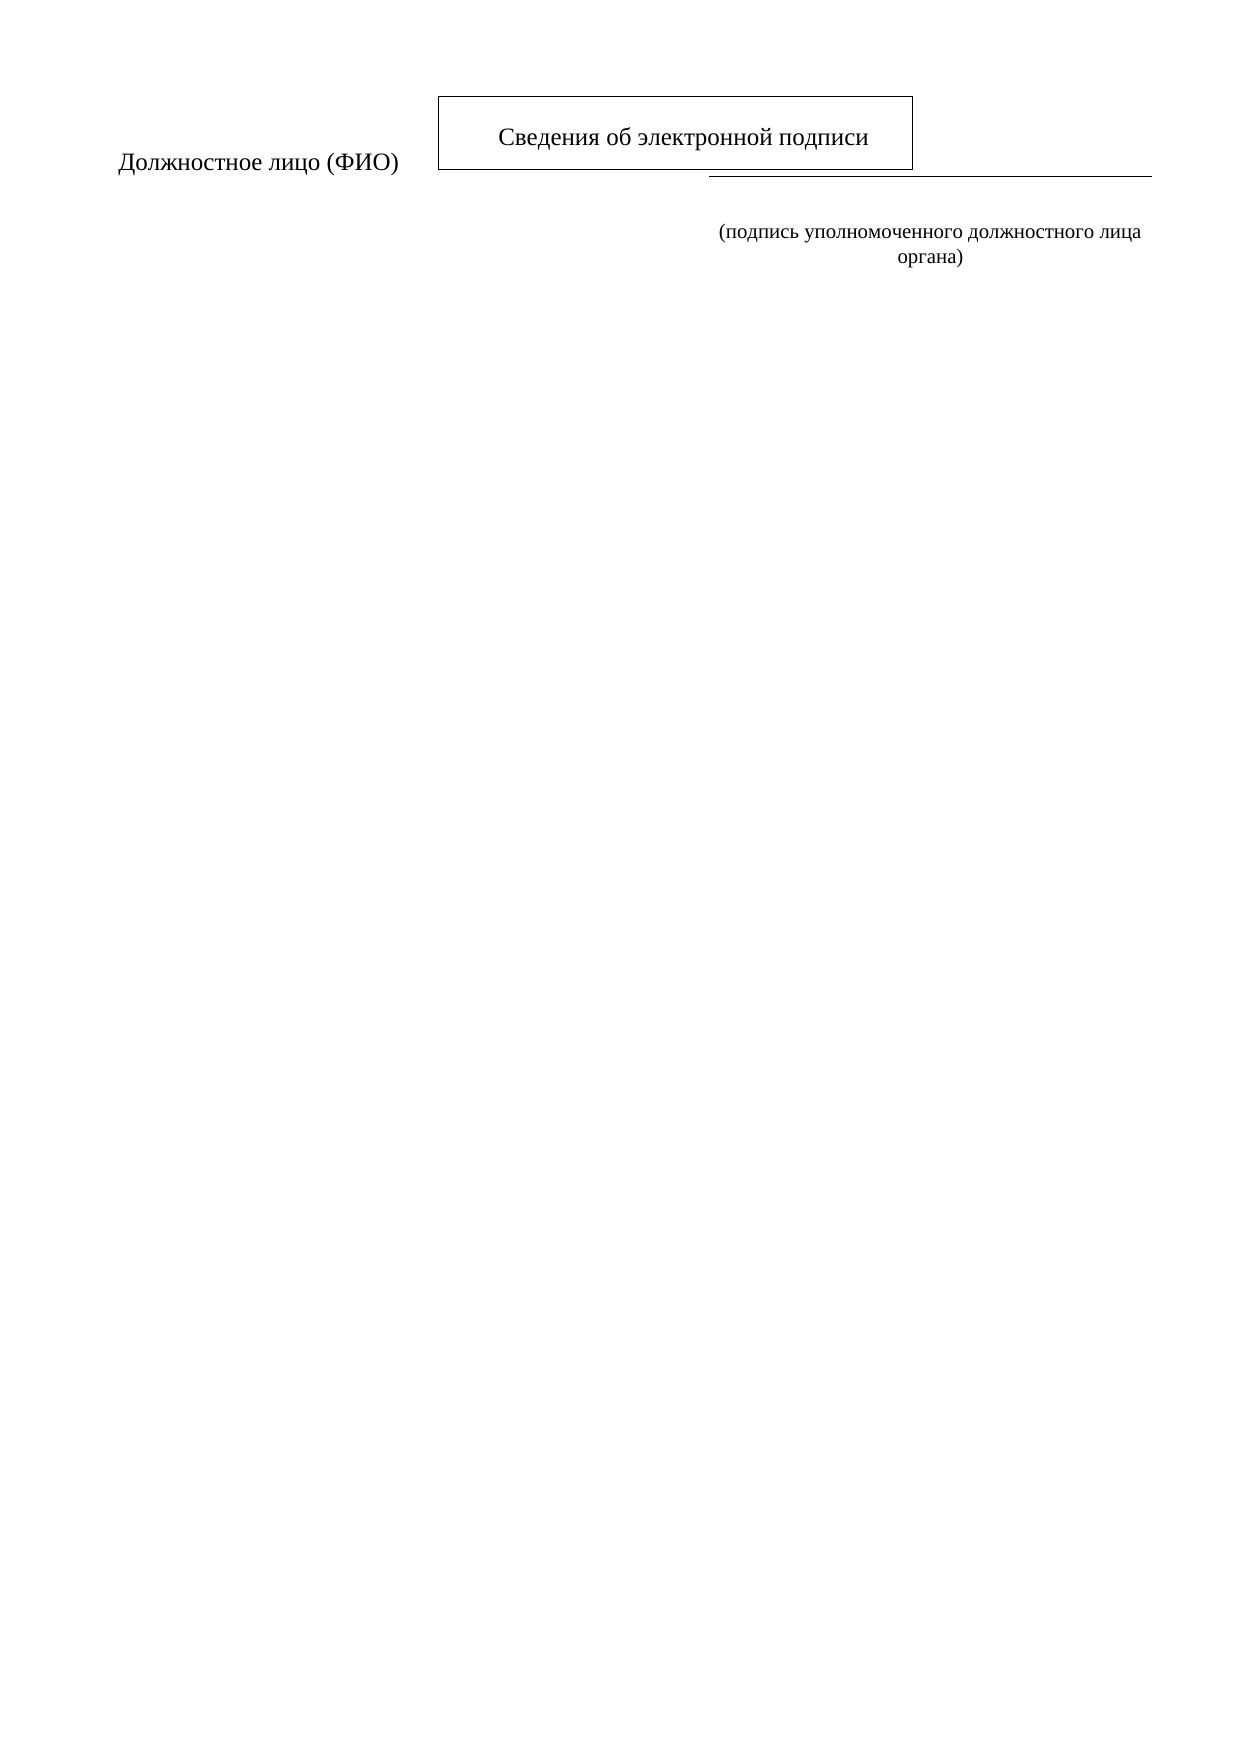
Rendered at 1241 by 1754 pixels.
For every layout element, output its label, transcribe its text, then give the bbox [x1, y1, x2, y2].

text Должностное лицо (ФИО) [118, 147, 1152, 176]
text (подпись уполномоченного должностного лица органа) [709, 200, 1152, 268]
